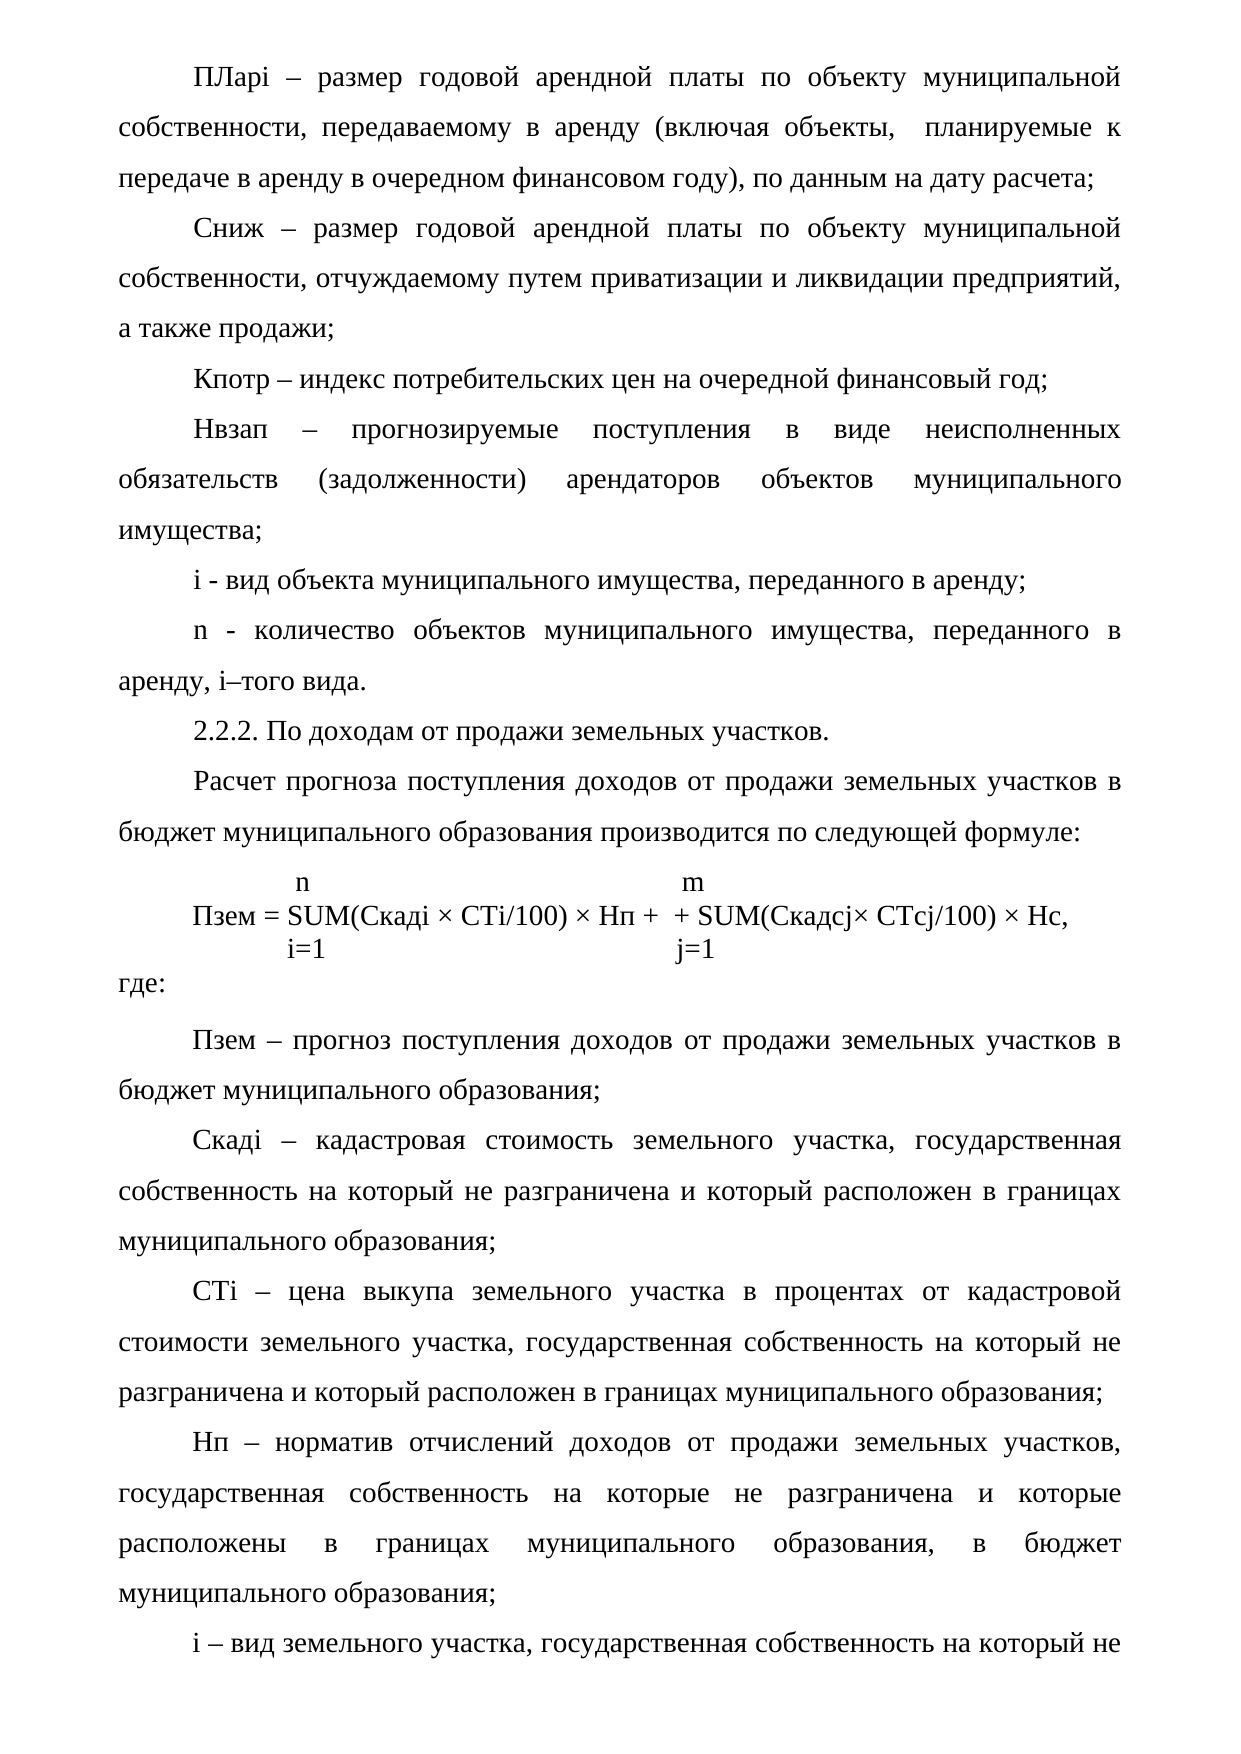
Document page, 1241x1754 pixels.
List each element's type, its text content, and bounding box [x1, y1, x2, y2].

text Нп – норматив отчислений доходов от продажи земельных участков, государственная собственность на которые не разграничена и которые расположены в границах муниципального образования, в бюджет муниципального образования; [118, 1424, 1122, 1609]
text Скадi – кадастровая стоимость земельного участка, государственная собственность на который не разграничена и который расположен в границах муниципального образования; [118, 1122, 1122, 1257]
text Пзем = SUM(Скадi × СТi/100) × Нп + + SUM(Скадсj× СТсj/100) × Нс, [118, 898, 1122, 931]
text ПЛарi – размер годовой арендной платы по объекту муниципальной собственности, передаваемому в аренду (включая объекты, планируемые к передаче в аренду в очередном финансовом году), по данным на дату расчета; [118, 59, 1122, 193]
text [118, 1626, 1122, 1659]
text i - вид объекта муниципального имущества, переданного в аренду; [118, 562, 1122, 596]
text i=1 j=1 [118, 931, 1122, 965]
text Расчет прогноза поступления доходов от продажи земельных участков в бюджет муниципального образования производится по следующей формуле: [118, 763, 1122, 847]
text n - количество объектов муниципального имущества, переданного в аренду, i–того вида. [118, 612, 1122, 696]
text Кпотр – индекс потребительских цен на очередной финансовый год; [118, 361, 1122, 394]
text Нвзап – прогнозируемые поступления в виде неисполненных обязательств (задолженности) арендаторов объектов муниципального имущества; [118, 411, 1122, 545]
text Сниж – размер годовой арендной платы по объекту муниципальной собственности, отчуждаемому путем приватизации и ликвидации предприятий, а также продажи; [118, 210, 1122, 344]
text Пзем – прогноз поступления доходов от продажи земельных участков в бюджет муниципального образования; [118, 1022, 1122, 1106]
text СТi – цена выкупа земельного участка в процентах от кадастровой стоимости земельного участка, государственная собственность на который не разграничена и который расположен в границах муниципального образования; [118, 1273, 1122, 1408]
text 2.2.2. По доходам от продажи земельных участков. [118, 713, 1122, 747]
text n m [118, 864, 1122, 898]
text где: [118, 965, 1122, 998]
